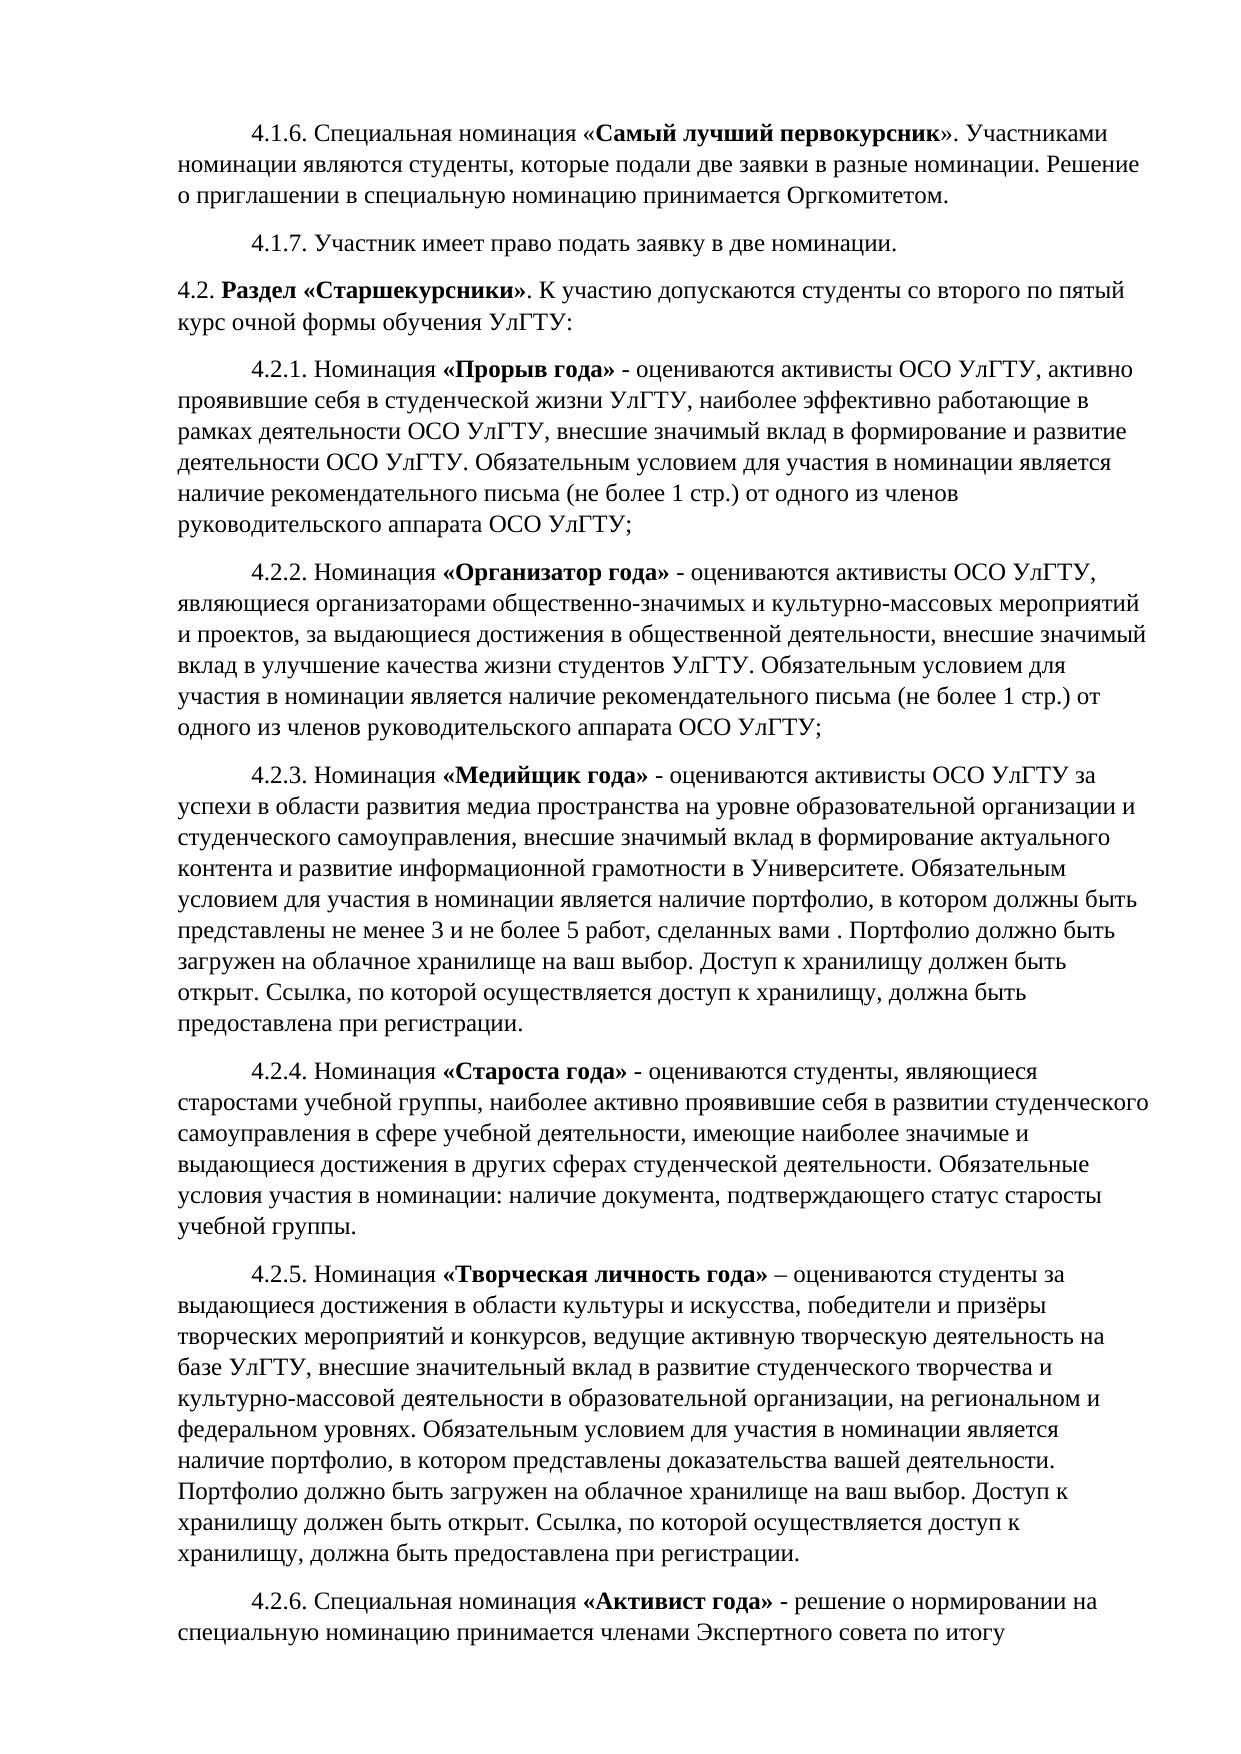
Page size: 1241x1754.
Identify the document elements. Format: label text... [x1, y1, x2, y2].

text 4.2.3. Номинация «Медийщик года» - оцениваются активисты ОСО УлГТУ за успехи в области развития медиа пространства на уровне образовательной организации и студенческого самоуправления, внесшие значимый вклад в формирование актуального контента и развитие информационной грамотности в Университете. Обязательным условием для участия в номинации является наличие портфолио, в котором должны быть представлены не менее 3 и не более 5 работ, сделанных вами . Портфолио должно быть загружен на облачное хранилище на ваш выбор. Доступ к хранилищу должен быть открыт. Ссылка, по которой осуществляется доступ к хранилищу, должна быть предоставлена при регистрации. [177, 760, 1152, 1037]
text 4.2.5. Номинация «Творческая личность года» – оцениваются студенты за выдающиеся достижения в области культуры и искусства, победители и призёры творческих мероприятий и конкурсов, ведущие активную творческую деятельность на базе УлГТУ, внесшие значительный вклад в развитие студенческого творчества и культурно-массовой деятельности в образовательной организации, на региональном и федеральном уровнях. Обязательным условием для участия в номинации является наличие портфолио, в котором представлены доказательства вашей деятельности. Портфолио должно быть загружен на облачное хранилище на ваш выбор. Доступ к хранилищу должен быть открыт. Ссылка, по которой осуществляется доступ к хранилищу, должна быть предоставлена при регистрации. [177, 1259, 1152, 1567]
text 4.2.1. Номинация «Прорыв года» - оцениваются активисты ОСО УлГТУ, активно проявившие себя в студенческой жизни УлГТУ, наиболее эффективно работающие в рамках деятельности ОСО УлГТУ, внесшие значимый вклад в формирование и развитие деятельности ОСО УлГТУ. Обязательным условием для участия в номинации является наличие рекомендательного письма (не более 1 стр.) от одного из членов руководительского аппарата ОСО УлГТУ; [177, 354, 1152, 538]
text 4.2.2. Номинация «Организатор года» - оцениваются активисты ОСО УлГТУ, являющиеся организаторами общественно-значимых и культурно-массовых мероприятий и проектов, за выдающиеся достижения в общественной деятельности, внесшие значимый вклад в улучшение качества жизни студентов УлГТУ. Обязательным условием для участия в номинации является наличие рекомендательного письма (не более 1 стр.) от одного из членов руководительского аппарата ОСО УлГТУ; [177, 557, 1152, 741]
text 4.1.7. Участник имеет право подать заявку в две номинации. [177, 228, 1152, 257]
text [177, 1586, 1152, 1646]
text 4.2. Раздел «Старшекурсники». К участию допускаются студенты со второго по пятый курс очной формы обучения УлГТУ: [177, 276, 1152, 335]
text 4.2.4. Номинация «Староста года» - оцениваются студенты, являющиеся старостами учебной группы, наиболее активно проявившие себя в развитии студенческого самоуправления в сфере учебной деятельности, имеющие наиболее значимые и выдающиеся достижения в других сферах студенческой деятельности. Обязательные условия участия в номинации: наличие документа, подтверждающего статус старосты учебной группы. [177, 1056, 1152, 1240]
text 4.1.6. Специальная номинация «Самый лучший первокурсник». Участниками номинации являются студенты, которые подали две заявки в разные номинации. Решение о приглашении в специальную номинацию принимается Оргкомитетом. [177, 118, 1152, 209]
